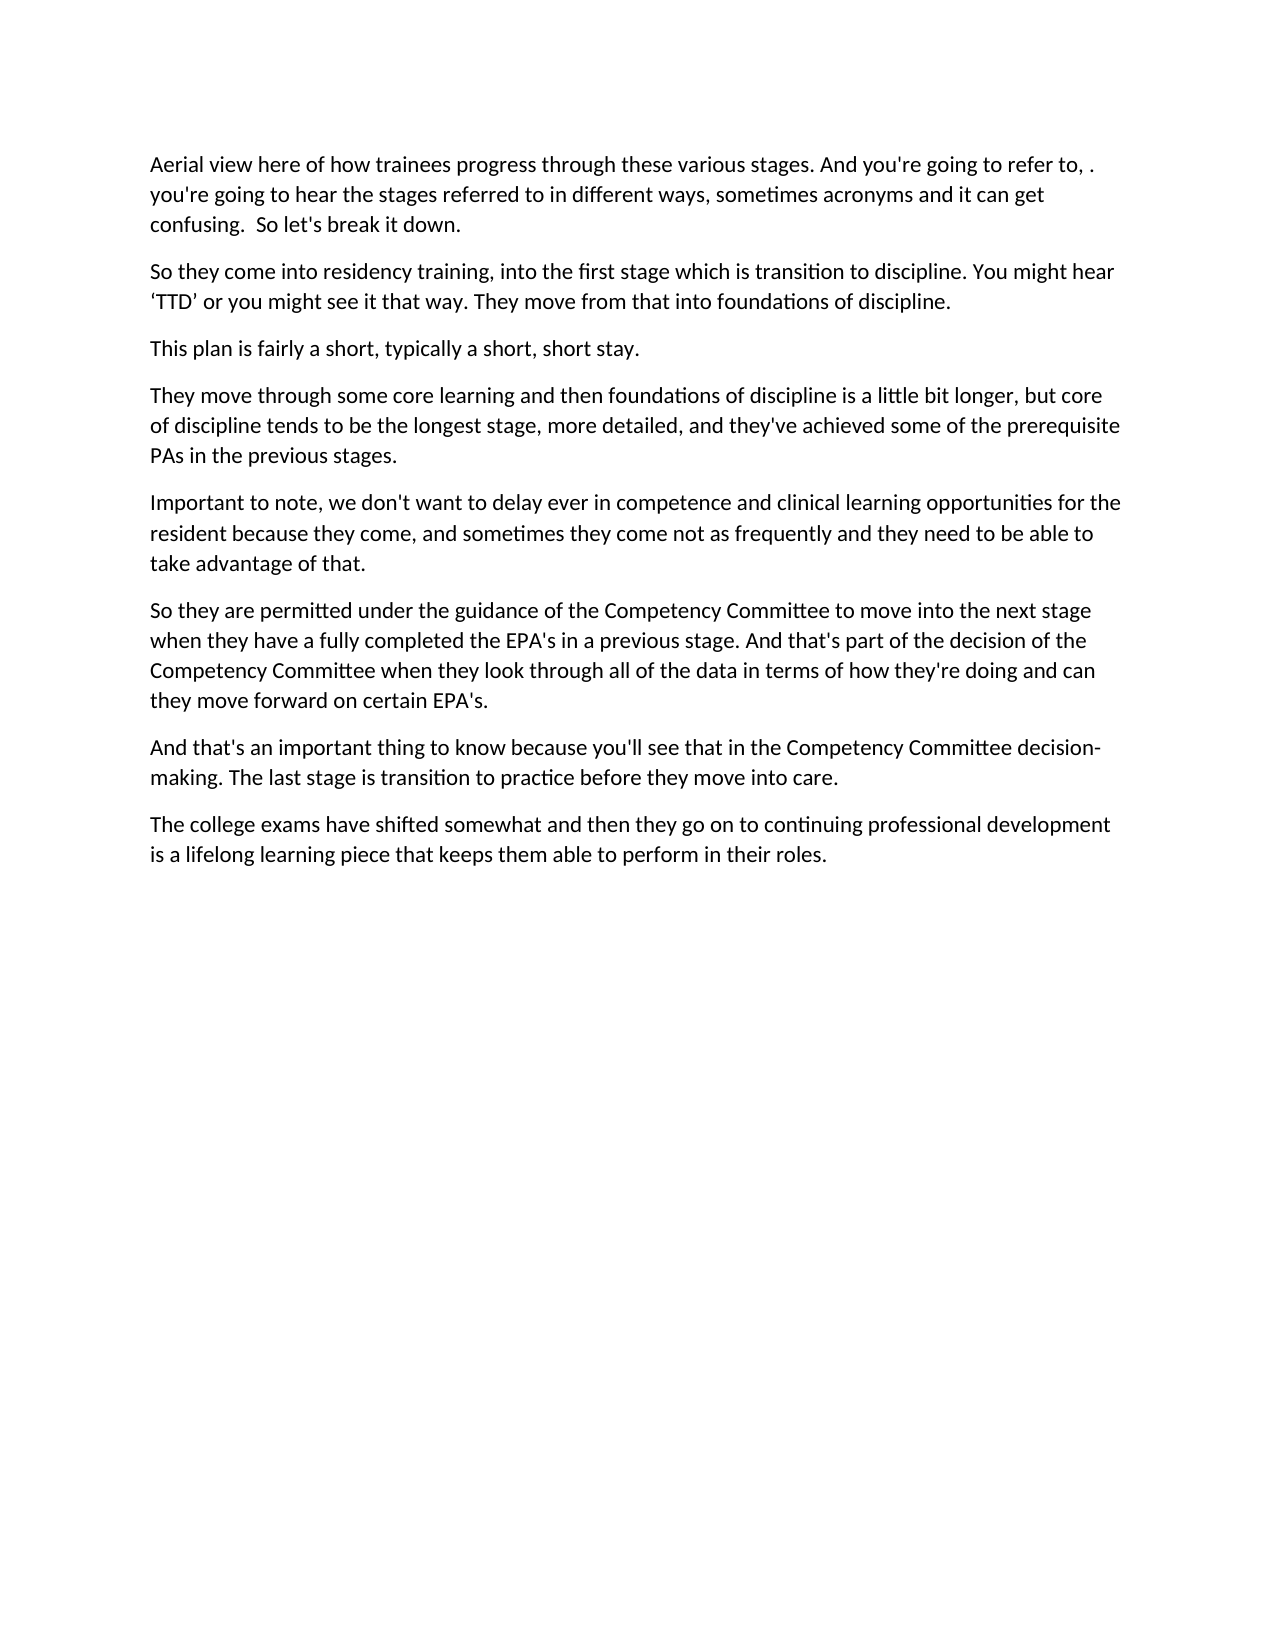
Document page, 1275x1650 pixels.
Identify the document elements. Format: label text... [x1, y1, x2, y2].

text Aerial view here of how trainees progress through these various stages. And you're going to refer to, . you're going to hear the stages referred to in different ways, sometimes acronyms and it can get confusing. So let's break it down. [150, 150, 1125, 238]
text Important to note, we don't want to delay ever in competence and clinical learning opportunities for the resident because they come, and sometimes they come not as frequently and they need to be able to take advantage of that. [150, 488, 1125, 577]
text So they come into residency training, into the first stage which is transition to discipline. You might hear ‘TTD’ or you might see it that way. They move from that into foundations of discipline. [150, 257, 1125, 316]
text They move through some core learning and then foundations of discipline is a little bit longer, but core of discipline tends to be the longest stage, more detailed, and they've achieved some of the prerequisite PAs in the previous stages. [150, 381, 1125, 470]
text So they are permitted under the guidance of the Competency Committee to move into the next stage when they have a fully completed the EPA's in a previous stage. And that's part of the decision of the Competency Committee when they look through all of the data in terms of how they're doing and can they move forward on certain EPA's. [150, 596, 1125, 714]
text This plan is fairly a short, typically a short, short stay. [150, 334, 1125, 362]
text And that's an important thing to know because you'll see that in the Competency Committee decision-making. The last stage is transition to practice before they move into care. [150, 733, 1125, 792]
text The college exams have shifted somewhat and then they go on to continuing professional development is a lifelong learning piece that keeps them able to perform in their roles. [150, 810, 1125, 869]
